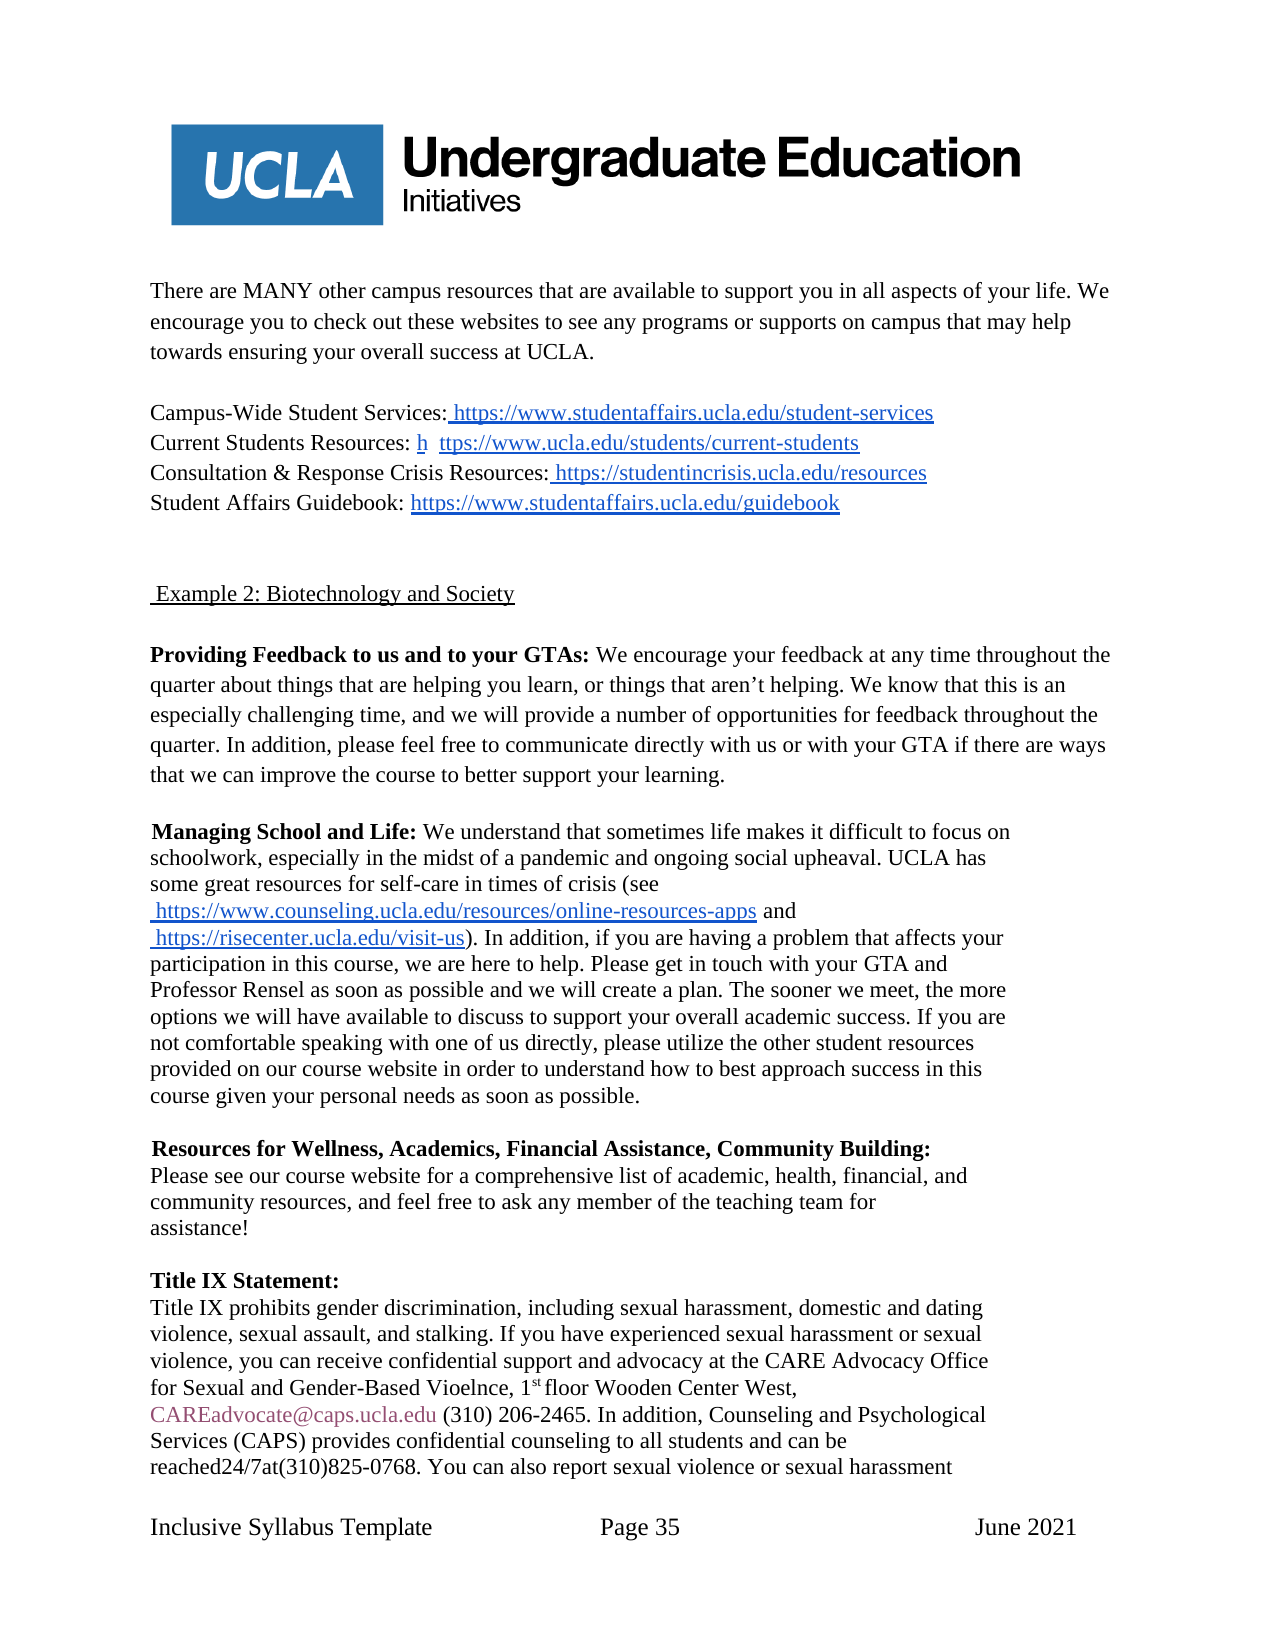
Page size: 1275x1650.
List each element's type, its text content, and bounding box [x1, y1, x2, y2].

text Example 2: Biotechnology and Society [150, 580, 1206, 606]
picture [125, 78, 1066, 271]
text Providing Feedback to us and to your GTAs: We encourage your feedback at any time throughout the quarter about things that are helping you learn, or things that aren’t helping. We know that this is an especially challenging time, and we will provide a number of opportunities for feedback throughout the quarter. In addition, please feel free to communicate directly with us or with your GTA if there are ways that we can improve the course to better support your learning. [150, 641, 1121, 788]
text Resources for Wellness, Academics, Financial Assistance, Community Building: Please see our course website for a comprehensive list of academic, health, financial, and community resources, and feel free to ask any member of the teaching team for assistance! [150, 1135, 974, 1241]
text Campus-Wide Student Services: https://www.studentaffairs.ucla.edu/student-services Current Students Resources: h ttps://www.ucla.edu/students/current-students Consultation & Response Crisis Resources: https://studentincrisis.ucla.edu/resources Student Affairs Guidebook: https://www.studentaffairs.ucla.edu/guidebook [150, 398, 963, 516]
subtitle Title IX Statement: [150, 1267, 1206, 1293]
text Title IX prohibits gender discrimination, including sexual harassment, domestic and dating violence, sexual assault, and stalking. If you have experienced sexual harassment or sexual violence, you can receive confidential support and advocacy at the CARE Advocacy Office for Sexual and Gender-Based Vioelnce, 1st floor Wooden Center West, CAREadvocate@caps.ucla.edu (310) 206-2465. In addition, Counseling and Psychological Services (CAPS) provides confidential counseling to all students and can be reached24/7at(310)825-0768. You can also report sexual violence or sexual harassment [150, 1294, 994, 1480]
text https://www.counseling.ucla.edu/resources/online-resources-apps and [150, 897, 1206, 924]
text There are MANY other campus resources that are available to support you in all aspects of your life. We encourage you to check out these websites to see any programs or supports on campus that may help towards ensuring your overall success at UCLA. [150, 277, 1121, 364]
text Managing School and Life: We understand that sometimes life makes it difficult to focus on schoolwork, especially in the midst of a pandemic and ongoing social upheaval. UCLA has some great resources for self-care in times of crisis (see [150, 818, 1013, 897]
text https://risecenter.ucla.edu/visit-us). In addition, if you are having a problem that affects your participation in this course, we are here to help. Please get in touch with your GTA and Professor Rensel as soon as possible and we will create a plan. The sooner we meet, the more options we will have available to discuss to support your overall academic success. If you are not comfortable speaking with one of us directly, please utilize the other student resources provided on our course website in order to understand how to best approach success in this course given your personal needs as soon as possible. [150, 924, 1013, 1108]
